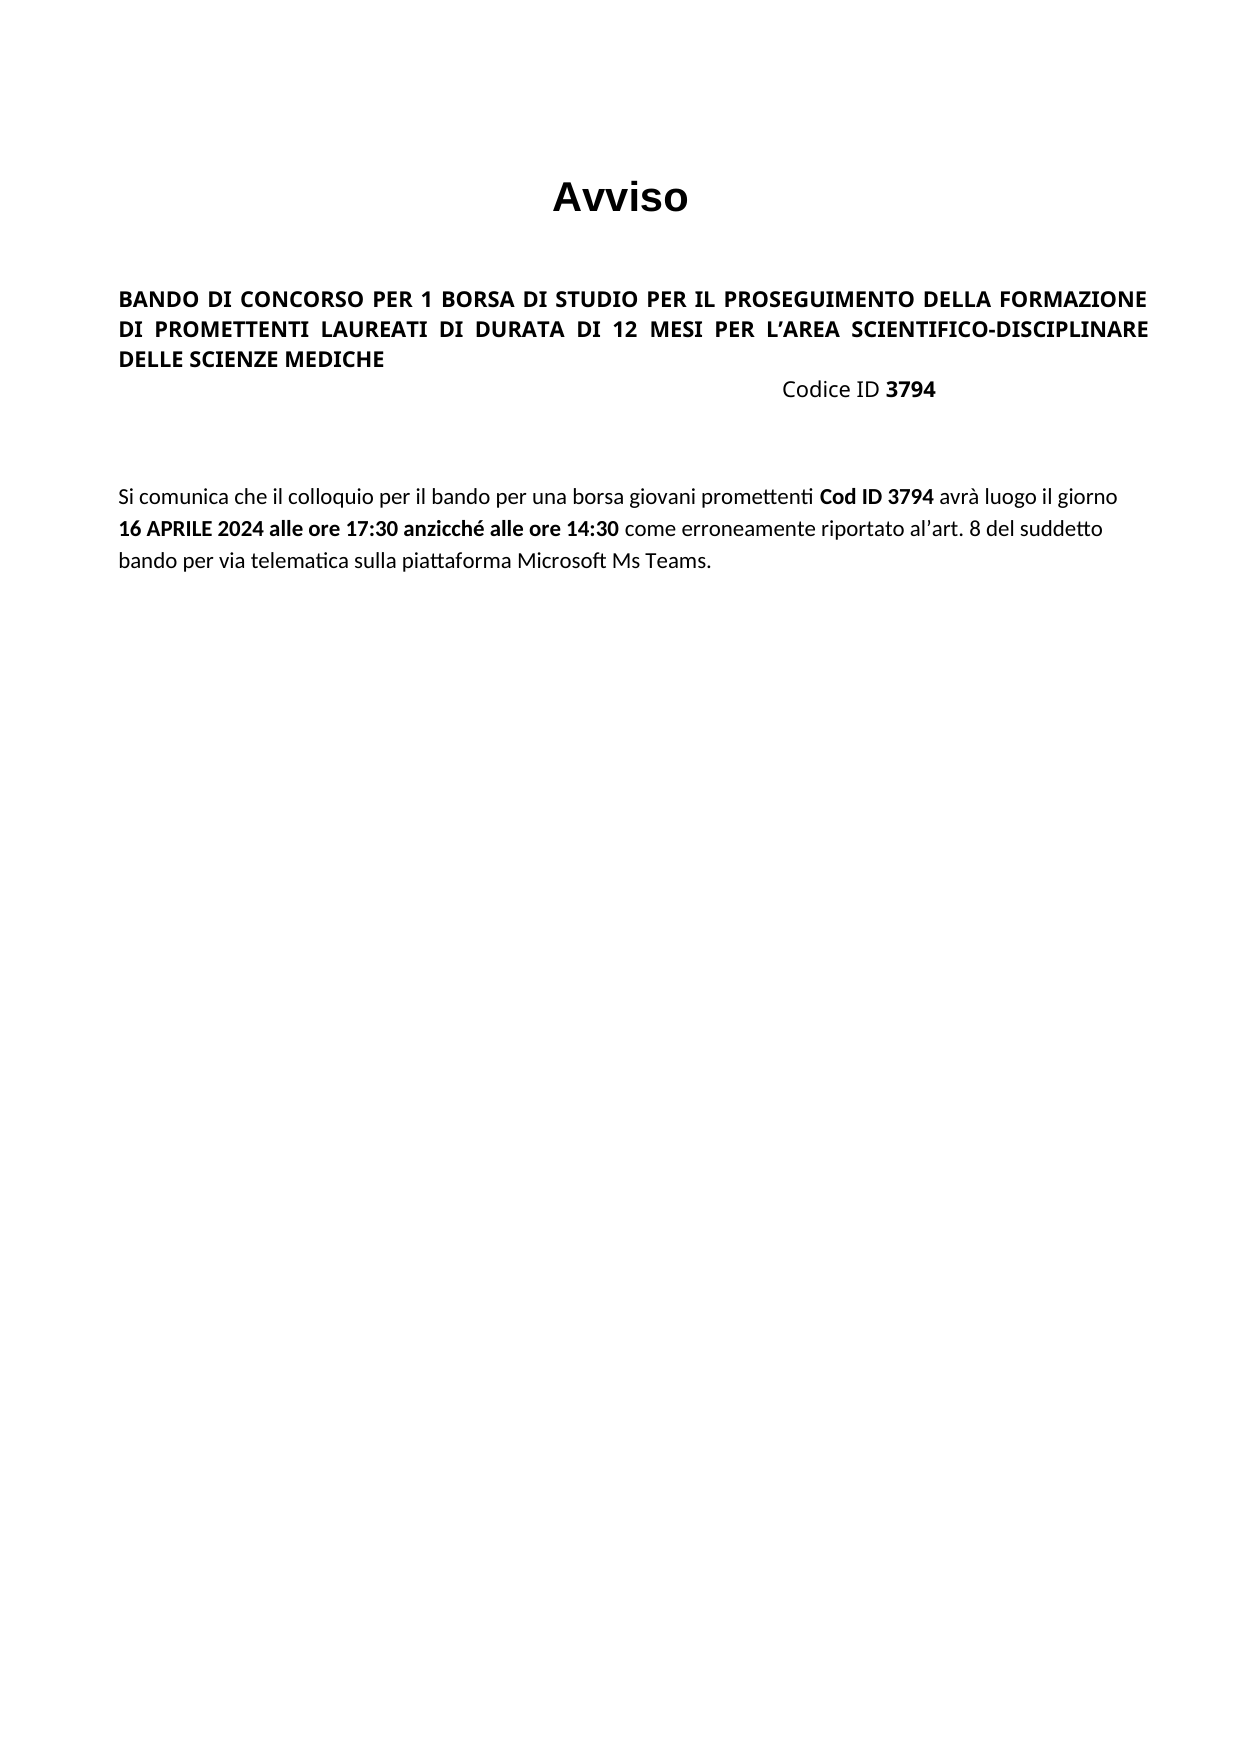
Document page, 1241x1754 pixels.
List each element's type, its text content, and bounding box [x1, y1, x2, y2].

text Codice ID 3794 [708, 374, 1122, 403]
text BANDO DI CONCORSO PER 1 BORSA DI STUDIO PER IL PROSEGUIMENTO DELLA FORMAZIONE DI PROMETTENTI LAUREATI DI DURATA DI 12 MESI PER L’AREA SCIENTIFICO-DISCIPLINARE DELLE SCIENZE MEDICHE [118, 284, 1149, 374]
text Avviso [118, 173, 1122, 221]
text Si comunica che il colloquio per il bando per una borsa giovani promettenti Cod ID 3794 avrà luogo il giorno 16 APRILE 2024 alle ore 17:30 anzicché alle ore 14:30 come erroneamente riportato al’art. 8 del suddetto bando per via telematica sulla piattaforma Microsoft Ms Teams. [118, 482, 1122, 574]
